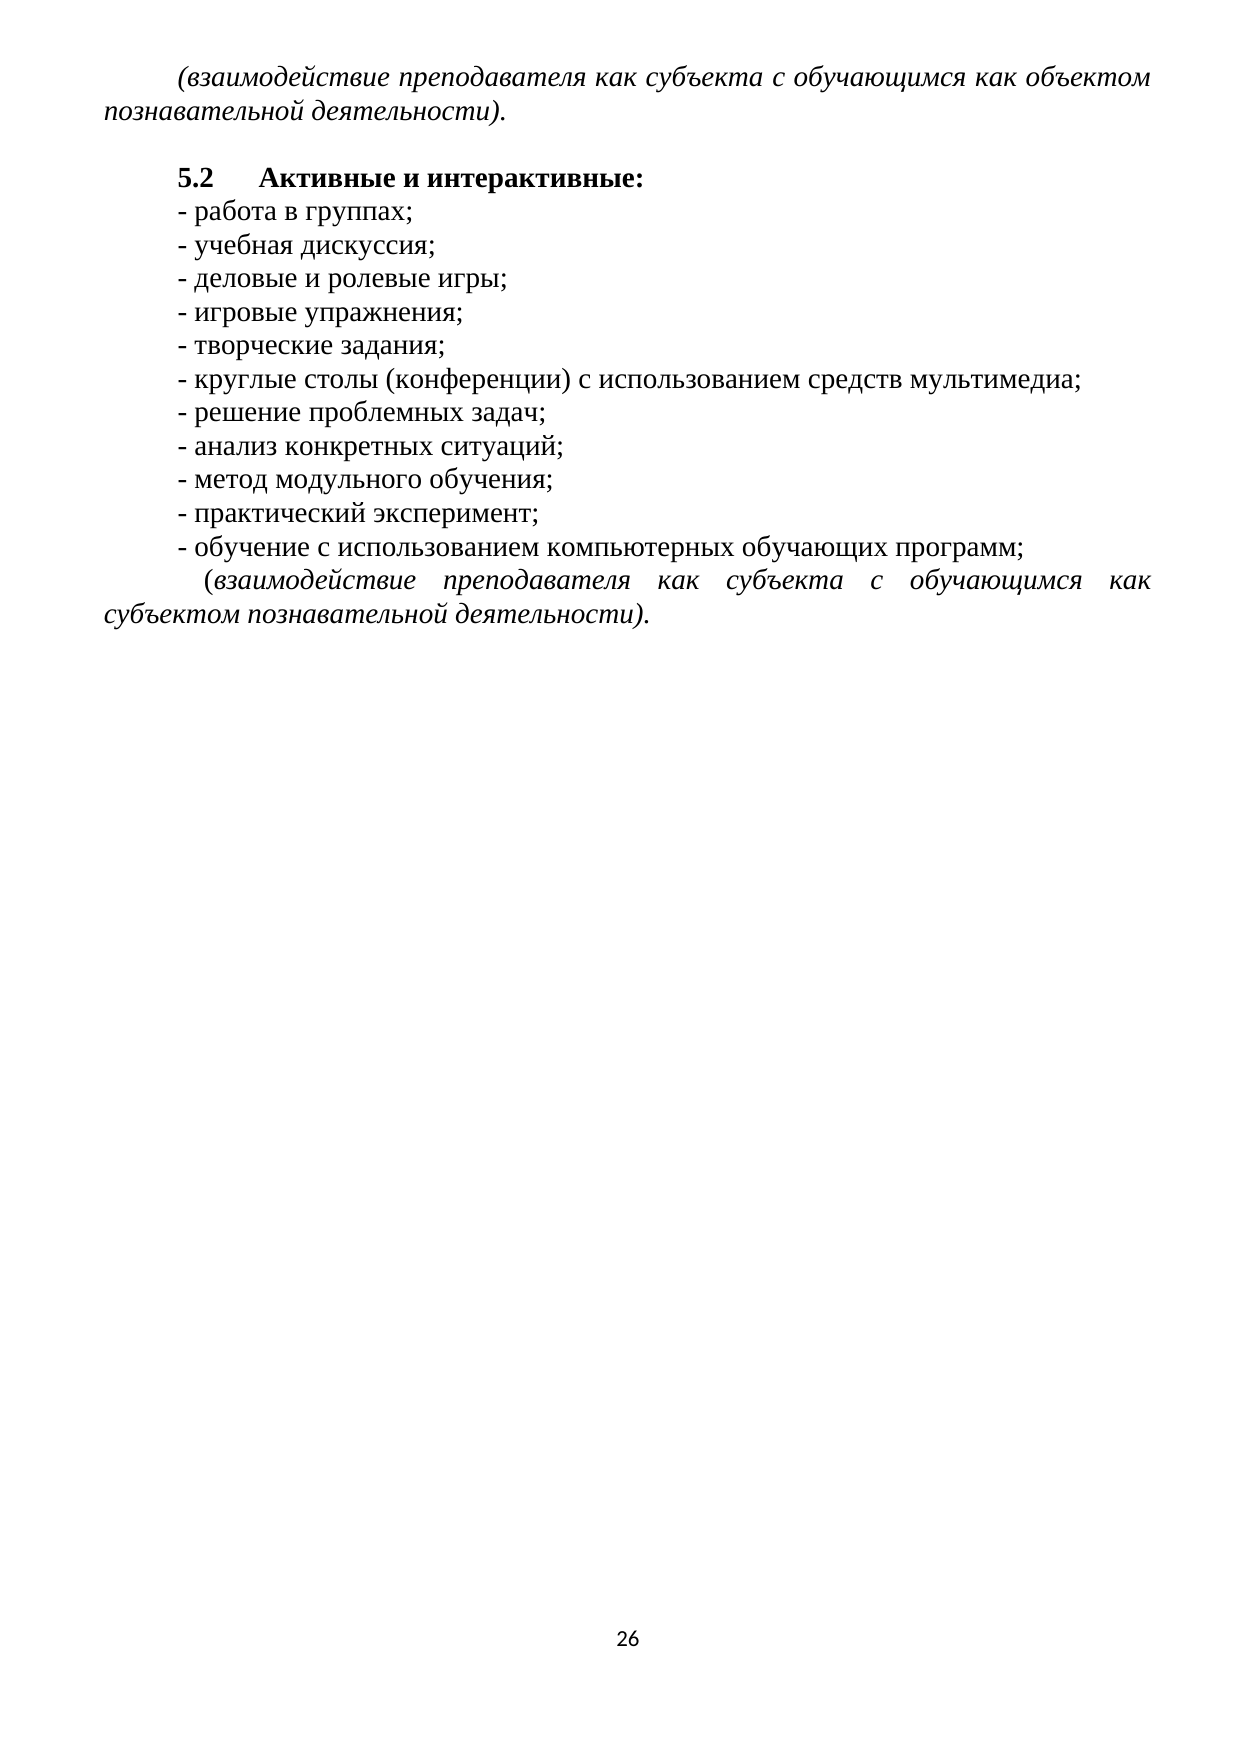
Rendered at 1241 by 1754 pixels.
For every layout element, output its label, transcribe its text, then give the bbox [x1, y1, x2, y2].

text - деловые и ролевые игры; [103, 260, 1152, 294]
text - обучение с использованием компьютерных обучающих программ; [103, 529, 1152, 562]
text - анализ конкретных ситуаций; [103, 428, 1152, 462]
text - практический эксперимент; [103, 495, 1152, 529]
text (взаимодействие преподавателя как субъекта с обучающимся как объектом познавательной деятельности). [103, 59, 1152, 126]
list Активные и интерактивные: [103, 160, 1152, 193]
text - круглые столы (конференции) с использованием средств мультимедиа; [103, 361, 1152, 394]
text (взаимодействие преподавателя как субъекта с обучающимся как субъектом познавательной деятельности). [103, 562, 1152, 629]
text - работа в группах; [103, 193, 1152, 227]
text - игровые упражнения; [103, 294, 1152, 327]
text - творческие задания; [103, 327, 1152, 361]
text - учебная дискуссия; [103, 227, 1152, 260]
text - метод модульного обучения; [103, 462, 1152, 495]
text - решение проблемных задач; [103, 394, 1152, 428]
